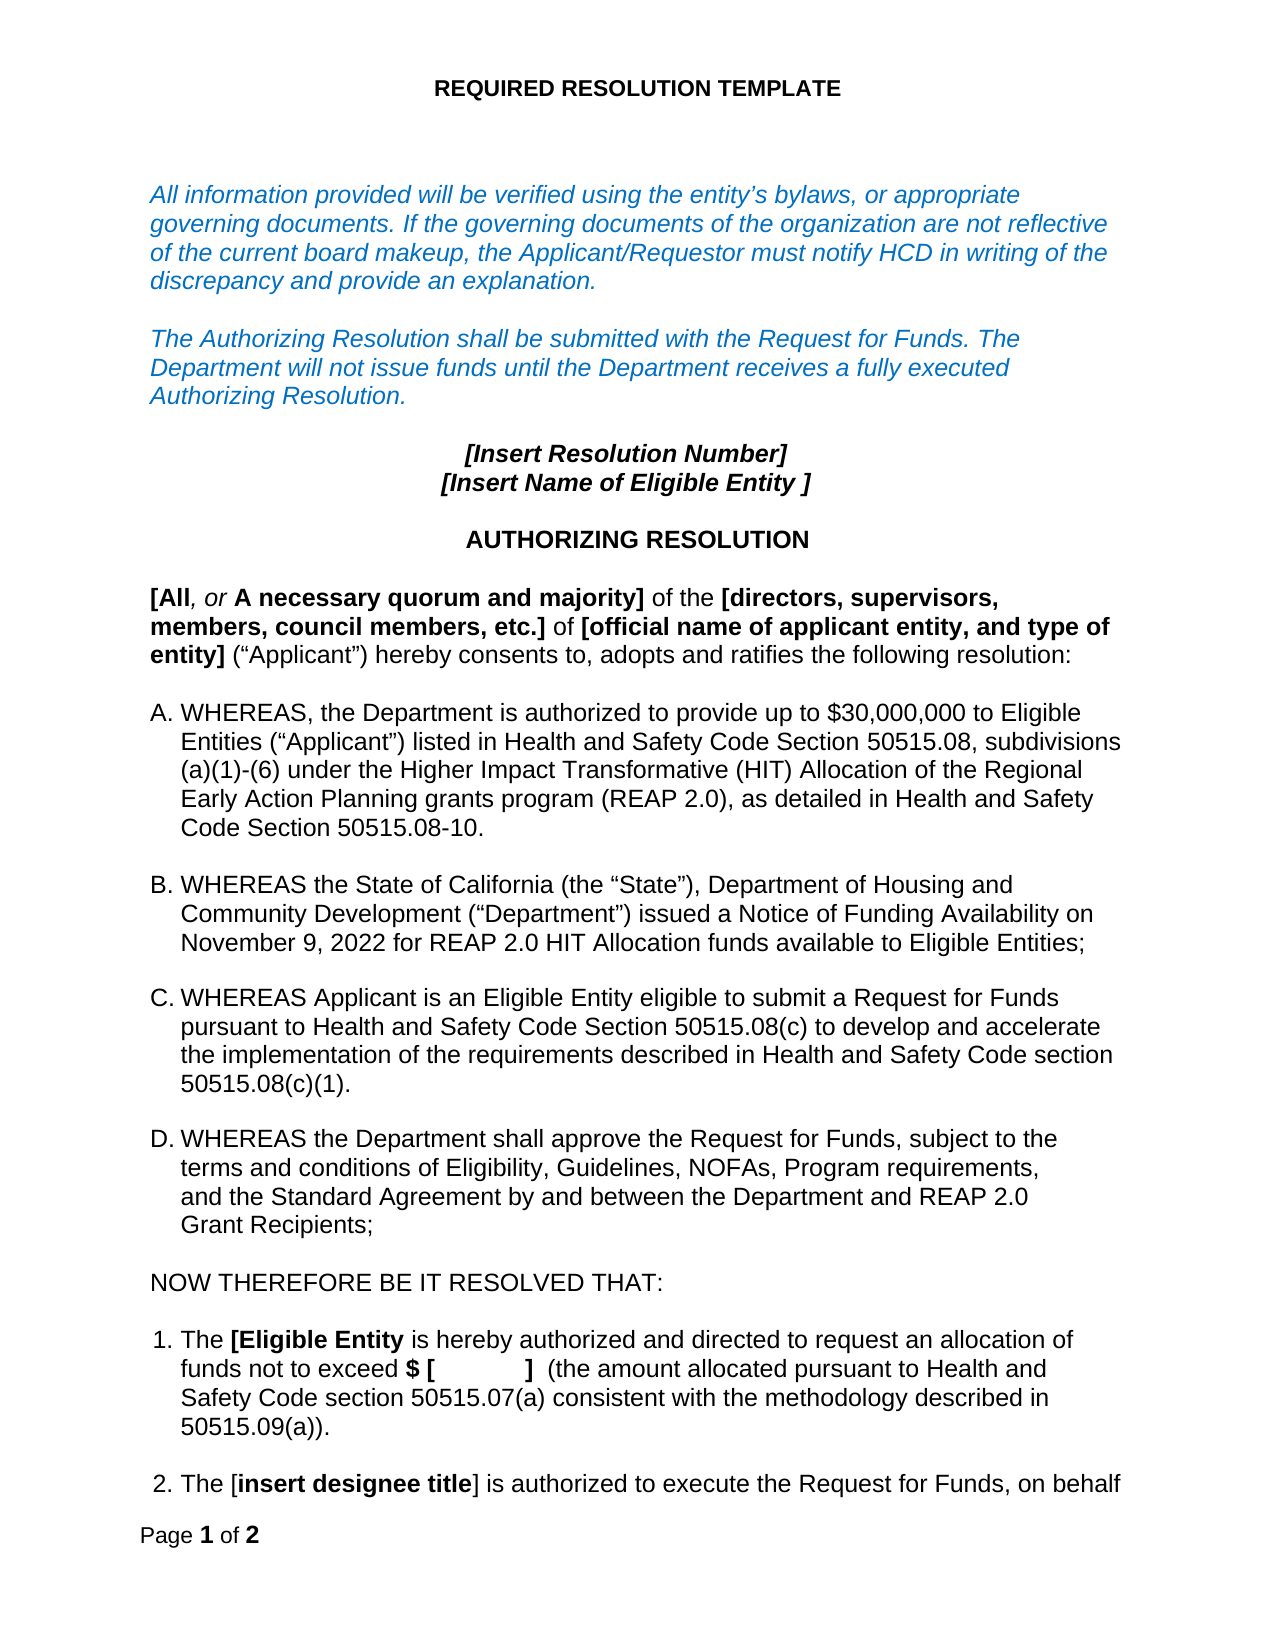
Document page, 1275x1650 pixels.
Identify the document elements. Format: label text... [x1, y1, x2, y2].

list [152, 1469, 1135, 1498]
list The [Eligible Entity is hereby authorized and directed to request an allocation of funds not to exceed $ [ ] (the amount allocated pursuant to Health and Safety Code section 50515.07(a) consistent with the methodology described in 50515.09(a)). [152, 1326, 1121, 1441]
subtitle [Insert Resolution Number] [430, 439, 824, 468]
subtitle WHEREAS the State of California (the “State”), Department of Housing and Community Development (“Department”) issued a Notice of Funding Availability on November 9, 2022 for REAP 2.0 HIT Allocation funds available to Eligible Entities; [150, 870, 1120, 956]
text The Authorizing Resolution shall be submitted with the Request for Funds. The Department will not issue funds until the Department receives a fully executed Authorizing Resolution. [150, 324, 1116, 410]
text All information provided will be verified using the entity’s bylaws, or appropriate governing documents. If the governing documents of the organization are not reflective of the current board makeup, the Applicant/Requestor must notify HCD in writing of the discrepancy and provide an explanation. [150, 151, 1121, 295]
text [All, or A necessary quorum and majority] of the [directors, supervisors, members, council members, etc.] of [official name of applicant entity, and type of entity] (“Applicant”) hereby consents to, adopts and ratifies the following resolution: [150, 583, 1112, 669]
subtitle WHEREAS Applicant is an Eligible Entity eligible to submit a Request for Funds pursuant to Health and Safety Code Section 50515.08(c) to develop and accelerate the implementation of the requirements described in Health and Safety Code section 50515.08(c)(1). [150, 983, 1120, 1098]
text AUTHORIZING RESOLUTION [465, 525, 1135, 554]
subtitle WHEREAS the Department shall approve the Request for Funds, subject to the terms and conditions of Eligibility, Guidelines, NOFAs, Program requirements, and the Standard Agreement by and between the Department and REAP 2.0 Grant Recipients; [150, 1124, 1070, 1239]
list WHEREAS, the Department is authorized to provide up to $30,000,000 to Eligible Entities (“Applicant”) listed in Health and Safety Code Section 50515.08, subdivisions (a)(1)-(6) under the Higher Impact Transformative (HIT) Allocation of the Regional Early Action Planning grants program (REAP 2.0), as detailed in Health and Safety Code Section 50515.08-10. [150, 698, 1135, 841]
text NOW THEREFORE BE IT RESOLVED THAT: [150, 1268, 1135, 1297]
subtitle [Insert Name of Eligible Entity ] [430, 468, 824, 496]
